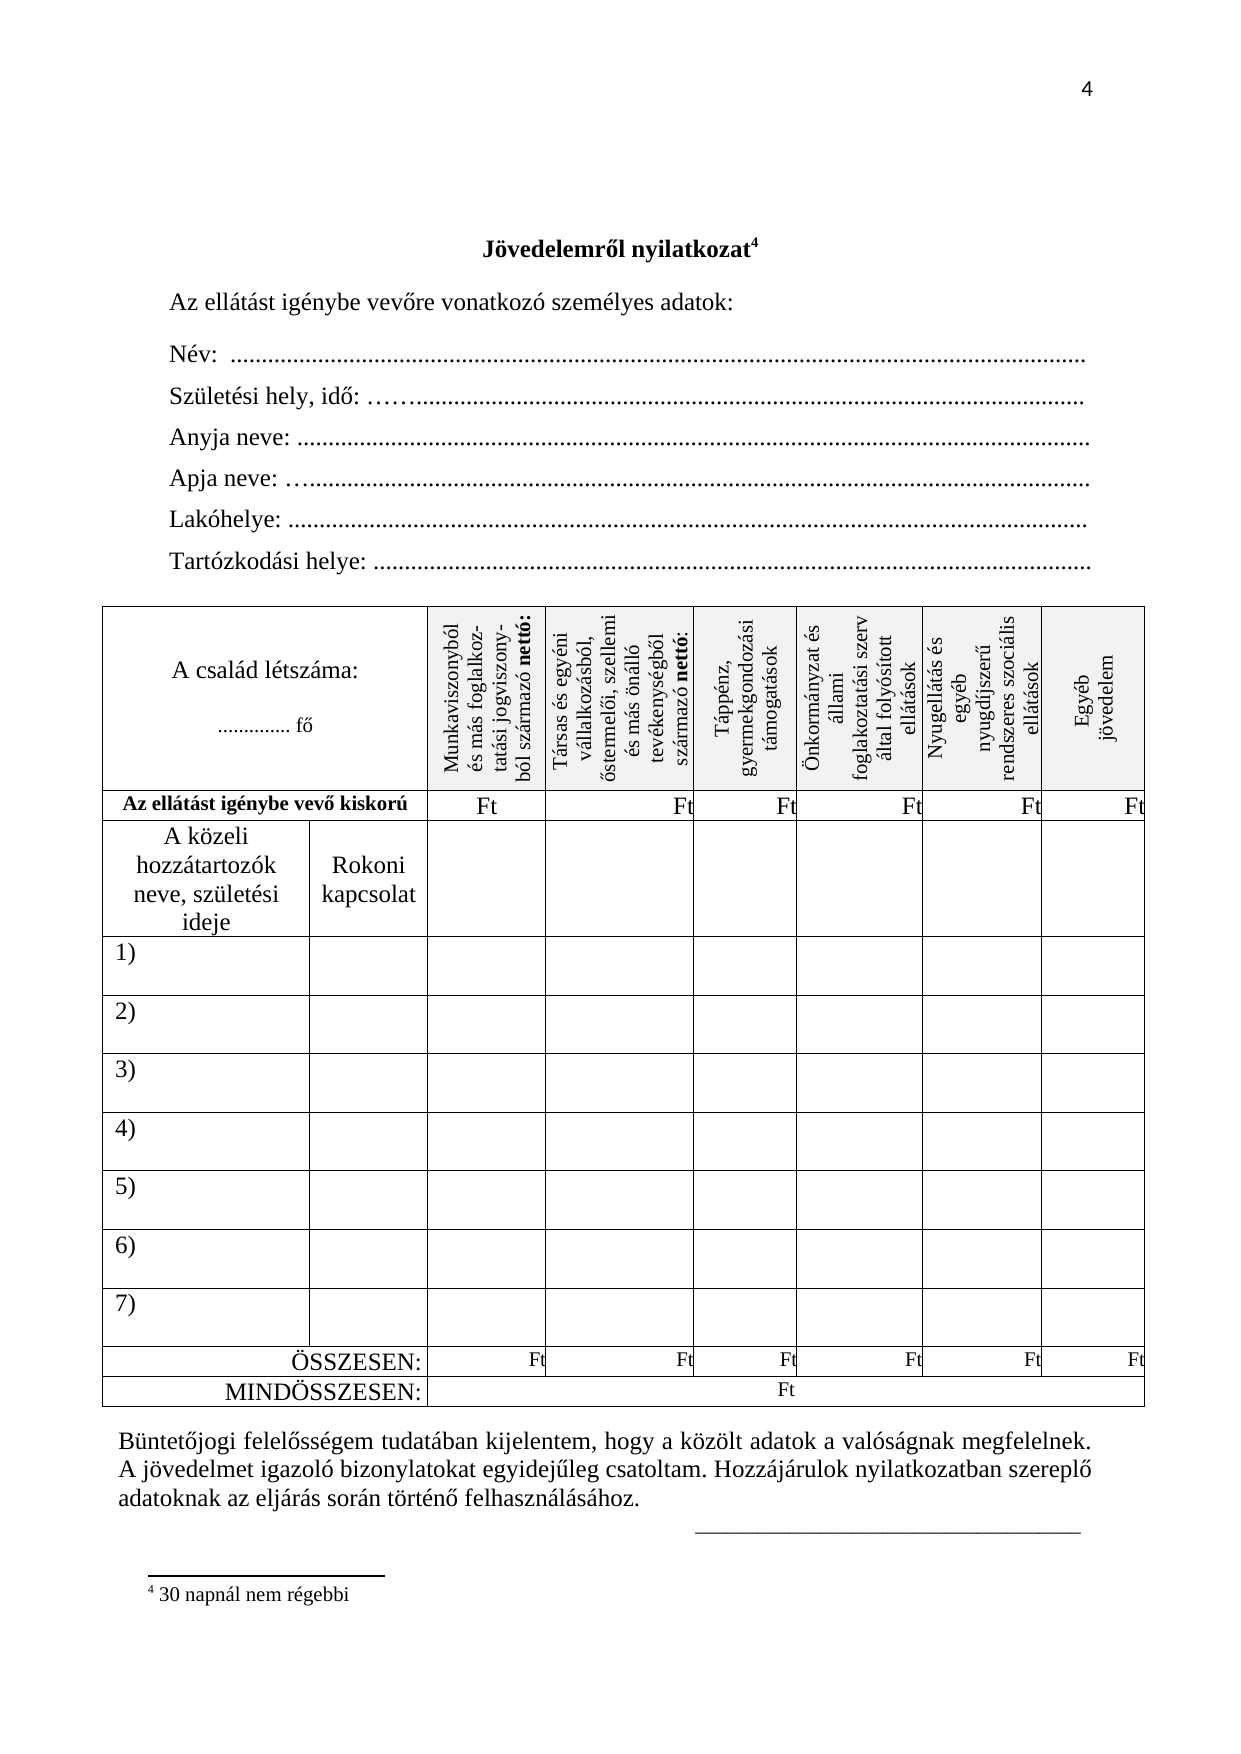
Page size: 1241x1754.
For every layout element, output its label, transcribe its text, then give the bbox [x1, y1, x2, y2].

table_cell [694, 821, 796, 936]
table_cell [797, 1230, 922, 1287]
table_cell Ft [428, 1377, 1144, 1406]
table_cell [694, 1113, 796, 1170]
table_cell [546, 1171, 693, 1229]
table_cell [428, 1113, 545, 1170]
table_cell [797, 821, 922, 936]
table_cell [797, 1289, 922, 1346]
table_cell [923, 996, 1041, 1053]
table_cell Ft [428, 791, 545, 820]
table_cell [546, 996, 693, 1053]
table_cell Ft [797, 791, 922, 820]
table_cell Ft [923, 791, 1041, 820]
table_cell 4) [103, 1113, 309, 1170]
table_cell [546, 1230, 693, 1287]
table_cell [797, 937, 922, 995]
table_cell Ft [694, 791, 796, 820]
table_cell 5) [103, 1171, 309, 1229]
table_cell [923, 937, 1041, 995]
table_cell 7) [103, 1289, 309, 1346]
table_cell [1042, 996, 1144, 1053]
table_cell [546, 1289, 693, 1346]
table_cell 6) [103, 1230, 309, 1287]
table_cell [428, 1289, 545, 1346]
table_cell Ft [546, 1347, 693, 1376]
table_header Egyéb jövedelem [1042, 607, 1144, 790]
table_cell [1042, 1054, 1144, 1112]
table_header A család létszáma: .............. fő [103, 607, 427, 790]
table_cell [310, 1171, 427, 1229]
table_cell [1042, 1289, 1144, 1346]
table_cell [694, 1230, 796, 1287]
table_header Társas és egyéni vállalkozásból, őstermelői, szellemi és más önálló tevékenységből származó nettó: [546, 607, 693, 790]
table_cell [923, 1171, 1041, 1229]
text Név: ......................................................................................................................................... [148, 339, 1093, 368]
table_cell 3) [103, 1054, 309, 1112]
text Büntetőjogi felelősségem tudatában kijelentem, hogy a közölt adatok a valóságnak megfelelnek. A jövedelmet igazoló bizonylatokat egyidejűleg csatoltam. Hozzájárulok nyilatkozatban szereplő adatoknak az eljárás során történő felhasználásához. [118, 1426, 1093, 1512]
table_cell [310, 1054, 427, 1112]
table_cell [310, 1289, 427, 1346]
table_cell [310, 1113, 427, 1170]
table_cell Ft [546, 791, 693, 820]
table_cell [1042, 821, 1144, 936]
table_cell ÖSSZESEN: [103, 1347, 427, 1376]
table_cell [546, 1054, 693, 1112]
table_cell [923, 821, 1041, 936]
table_cell [797, 1113, 922, 1170]
table_cell [310, 996, 427, 1053]
table_cell [694, 1171, 796, 1229]
table_cell [428, 1054, 545, 1112]
table_cell [310, 1230, 427, 1287]
table_cell [797, 1054, 922, 1112]
table_cell [546, 821, 693, 936]
table_cell Ft [1042, 791, 1144, 820]
text Apja neve: …............................................................................................................................. [148, 463, 1093, 492]
table_cell MINDÖSSZESEN: [103, 1377, 427, 1406]
table_cell [694, 937, 796, 995]
table_cell [923, 1230, 1041, 1287]
table_cell [1042, 1113, 1144, 1170]
table_cell Az ellátást igénybe vevő kiskorú [103, 791, 427, 820]
text Jövedelemről nyilatkozat [148, 234, 1093, 263]
text Lakóhelye: ................................................................................................................................ [148, 504, 1093, 533]
table_cell Ft [428, 1347, 545, 1376]
table_cell [1042, 1230, 1144, 1287]
text _____________________________________ [148, 1512, 1093, 1536]
table_cell Ft [923, 1347, 1041, 1376]
text Az ellátást igénybe vevőre vonatkozó személyes adatok: [148, 287, 1093, 315]
table_cell [1042, 1171, 1144, 1229]
table_cell [1042, 937, 1144, 995]
table_cell [797, 1171, 922, 1229]
table_cell [428, 996, 545, 1053]
table_cell Ft [694, 1347, 796, 1376]
table_header Nyugellátás és egyéb nyugdíjszerű rendszeres szociális ellátások [923, 607, 1041, 790]
table_cell [546, 1113, 693, 1170]
table_header Önkormányzat és állami foglakoztatási szerv által folyósított ellátások [797, 607, 922, 790]
table_cell Ft [1042, 1347, 1144, 1376]
table_cell [923, 1054, 1041, 1112]
table_cell [546, 937, 693, 995]
table_cell 1) [103, 937, 309, 995]
table_cell [923, 1289, 1041, 1346]
text Tartózkodási helye: ................................................................................................................... [148, 546, 1093, 574]
table_cell [428, 1230, 545, 1287]
table_cell [923, 1113, 1041, 1170]
table_cell [428, 821, 545, 936]
table_cell [797, 996, 922, 1053]
table_cell [310, 937, 427, 995]
table_cell [694, 1054, 796, 1112]
table_cell [428, 1171, 545, 1229]
table_cell [694, 996, 796, 1053]
table_cell A közeli hozzátartozók neve, születési ideje [103, 821, 309, 936]
table_header Munkaviszonyból és más foglalkoz-tatási jogviszony-ból származó nettó: [428, 607, 545, 790]
table_cell Ft [797, 1347, 922, 1376]
text Születési hely, idő: ……........................................................................................................... [148, 381, 1093, 409]
table_header Táppénz, gyermekgondozási támogatások [694, 607, 796, 790]
table_cell [428, 937, 545, 995]
table_cell 2) [103, 996, 309, 1053]
table_cell [694, 1289, 796, 1346]
table_cell Rokoni kapcsolat [310, 821, 427, 936]
text Anyja neve: ............................................................................................................................... [148, 422, 1093, 451]
